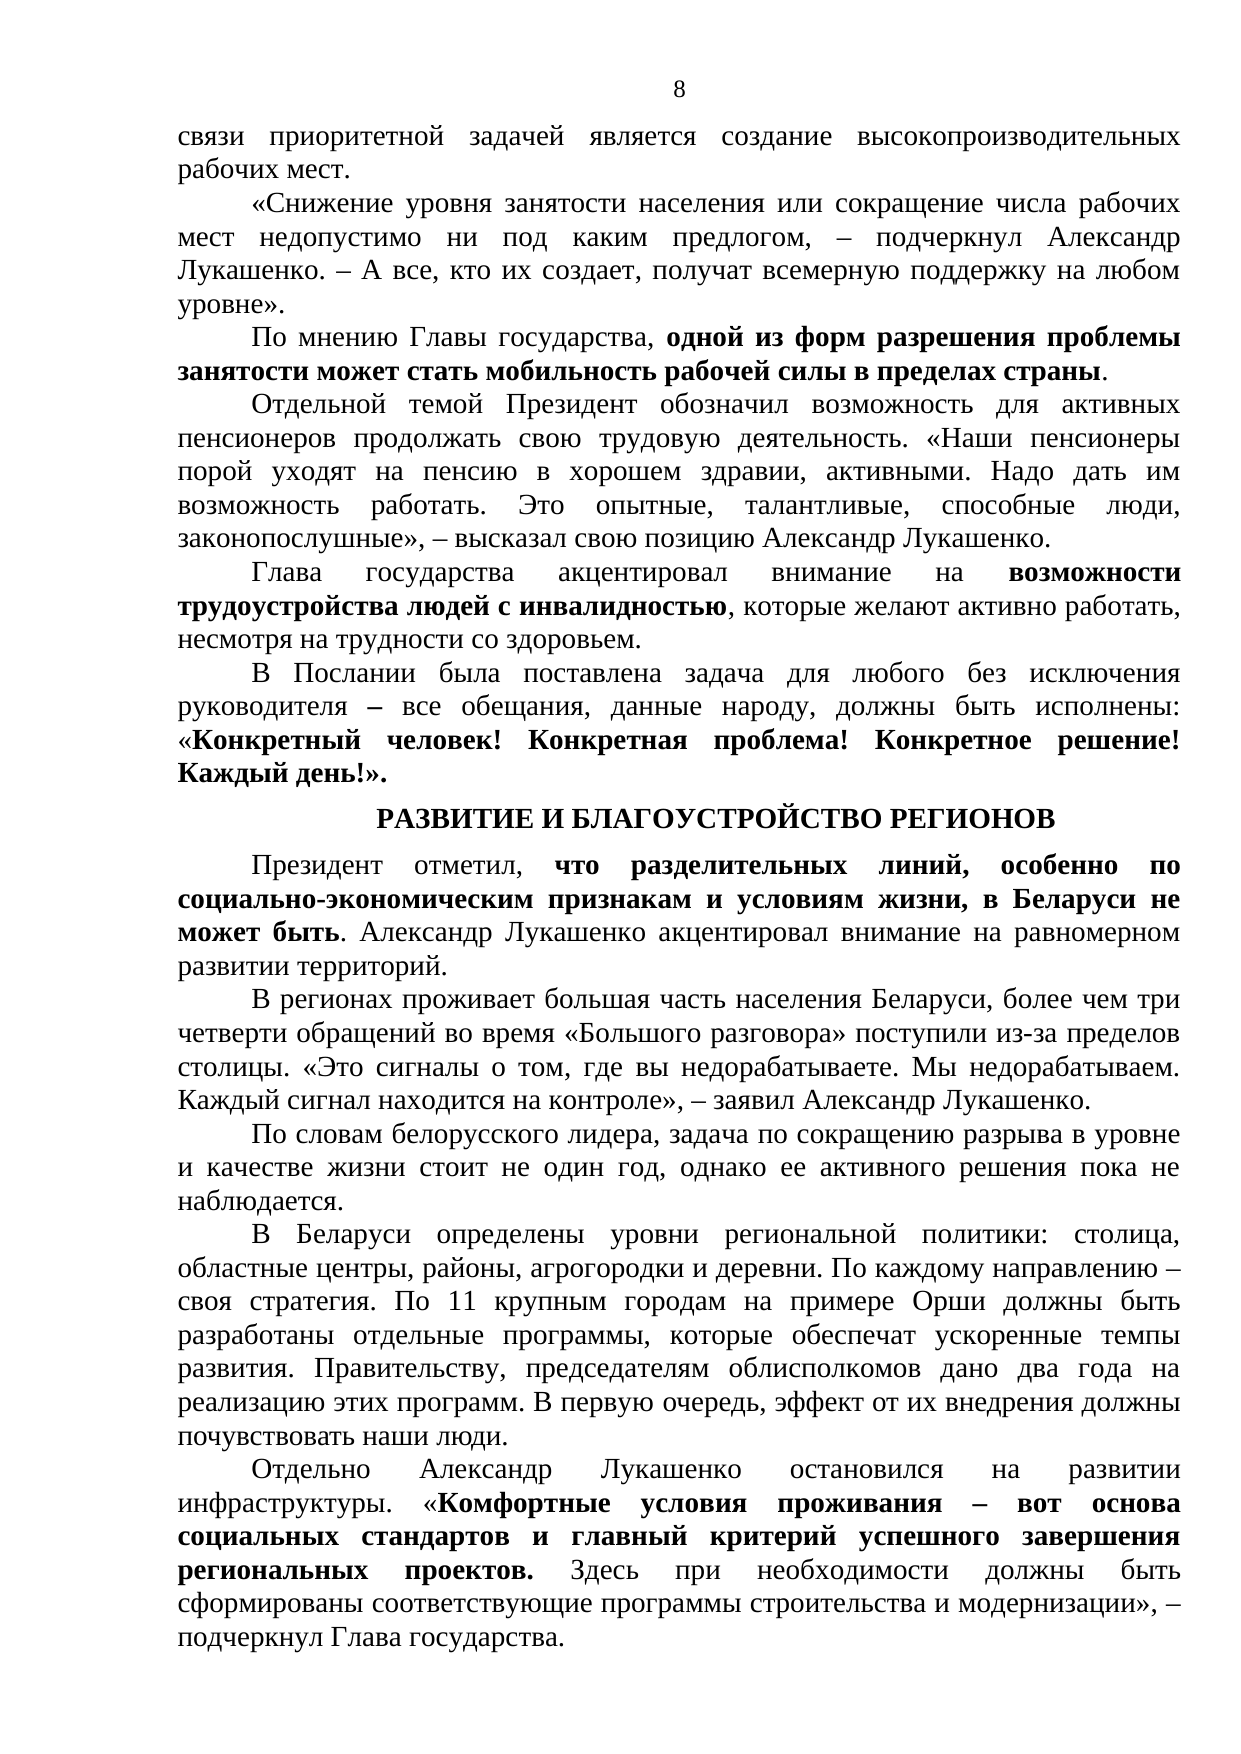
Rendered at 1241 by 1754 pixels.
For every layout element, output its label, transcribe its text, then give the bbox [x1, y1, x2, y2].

text Глава государства акцентировал внимание на возможности трудоустройства людей с инвалидностью, которые желают активно работать, несмотря на трудности со здоровьем. [177, 554, 1181, 655]
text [177, 118, 1181, 185]
text В регионах проживает большая часть населения Беларуси, более чем три четверти обращений во время «Большого разговора» поступили из-за пределов столицы. «Это сигналы о том, где вы недорабатываете. Мы недорабатываем. Каждый сигнал находится на контроле», – заявил Александр Лукашенко. [177, 982, 1181, 1116]
text По мнению Главы государства, одной из форм разрешения проблемы занятости может стать мобильность рабочей силы в пределах страны. [177, 319, 1181, 386]
text Отдельно Александр Лукашенко остановился на развитии инфраструктуры. «Комфортные условия проживания – вот основа социальных стандартов и главный критерий успешного завершения региональных проектов. Здесь при необходимости должны быть сформированы соответствующие программы строительства и модернизации», – подчеркнул Глава государства. [177, 1451, 1181, 1652]
text РАЗВИТИЕ И БЛАГОУСТРОЙСТВО РЕГИОНОВ [177, 801, 1181, 835]
text В Беларуси определены уровни региональной политики: столица, областные центры, районы, агрогородки и деревни. По каждому направлению – своя стратегия. По 11 крупным городам на примере Орши должны быть разработаны отдельные программы, которые обеспечат ускоренные темпы развития. Правительству, председателям облисполкомов дано два года на реализацию этих программ. В первую очередь, эффект от их внедрения должны почувствовать наши люди. [177, 1216, 1181, 1451]
text Отдельной темой Президент обозначил возможность для активных пенсионеров продолжать свою трудовую деятельность. «Наши пенсионеры порой уходят на пенсию в хорошем здравии, активными. Надо дать им возможность работать. Это опытные, талантливые, способные люди, законопослушные», – высказал свою позицию Александр Лукашенко. [177, 386, 1181, 554]
text В Послании была поставлена задача для любого без исключения руководителя – все обещания, данные народу, должны быть исполнены: «Конкретный человек! Конкретная проблема! Конкретное решение! Каждый день!». [177, 655, 1181, 789]
text По словам белорусского лидера, задача по сокращению разрыва в уровне и качестве жизни стоит не один год, однако ее активного решения пока не наблюдается. [177, 1116, 1181, 1216]
text Президент отметил, что разделительных линий, особенно по социально-экономическим признакам и условиям жизни, в Беларуси не может быть. Александр Лукашенко акцентировал внимание на равномерном развитии территорий. [177, 847, 1181, 982]
text «Снижение уровня занятости населения или сокращение числа рабочих мест недопустимо ни под каким предлогом, – подчеркнул Александр Лукашенко. – А все, кто их создает, получат всемерную поддержку на любом уровне». [177, 185, 1181, 319]
